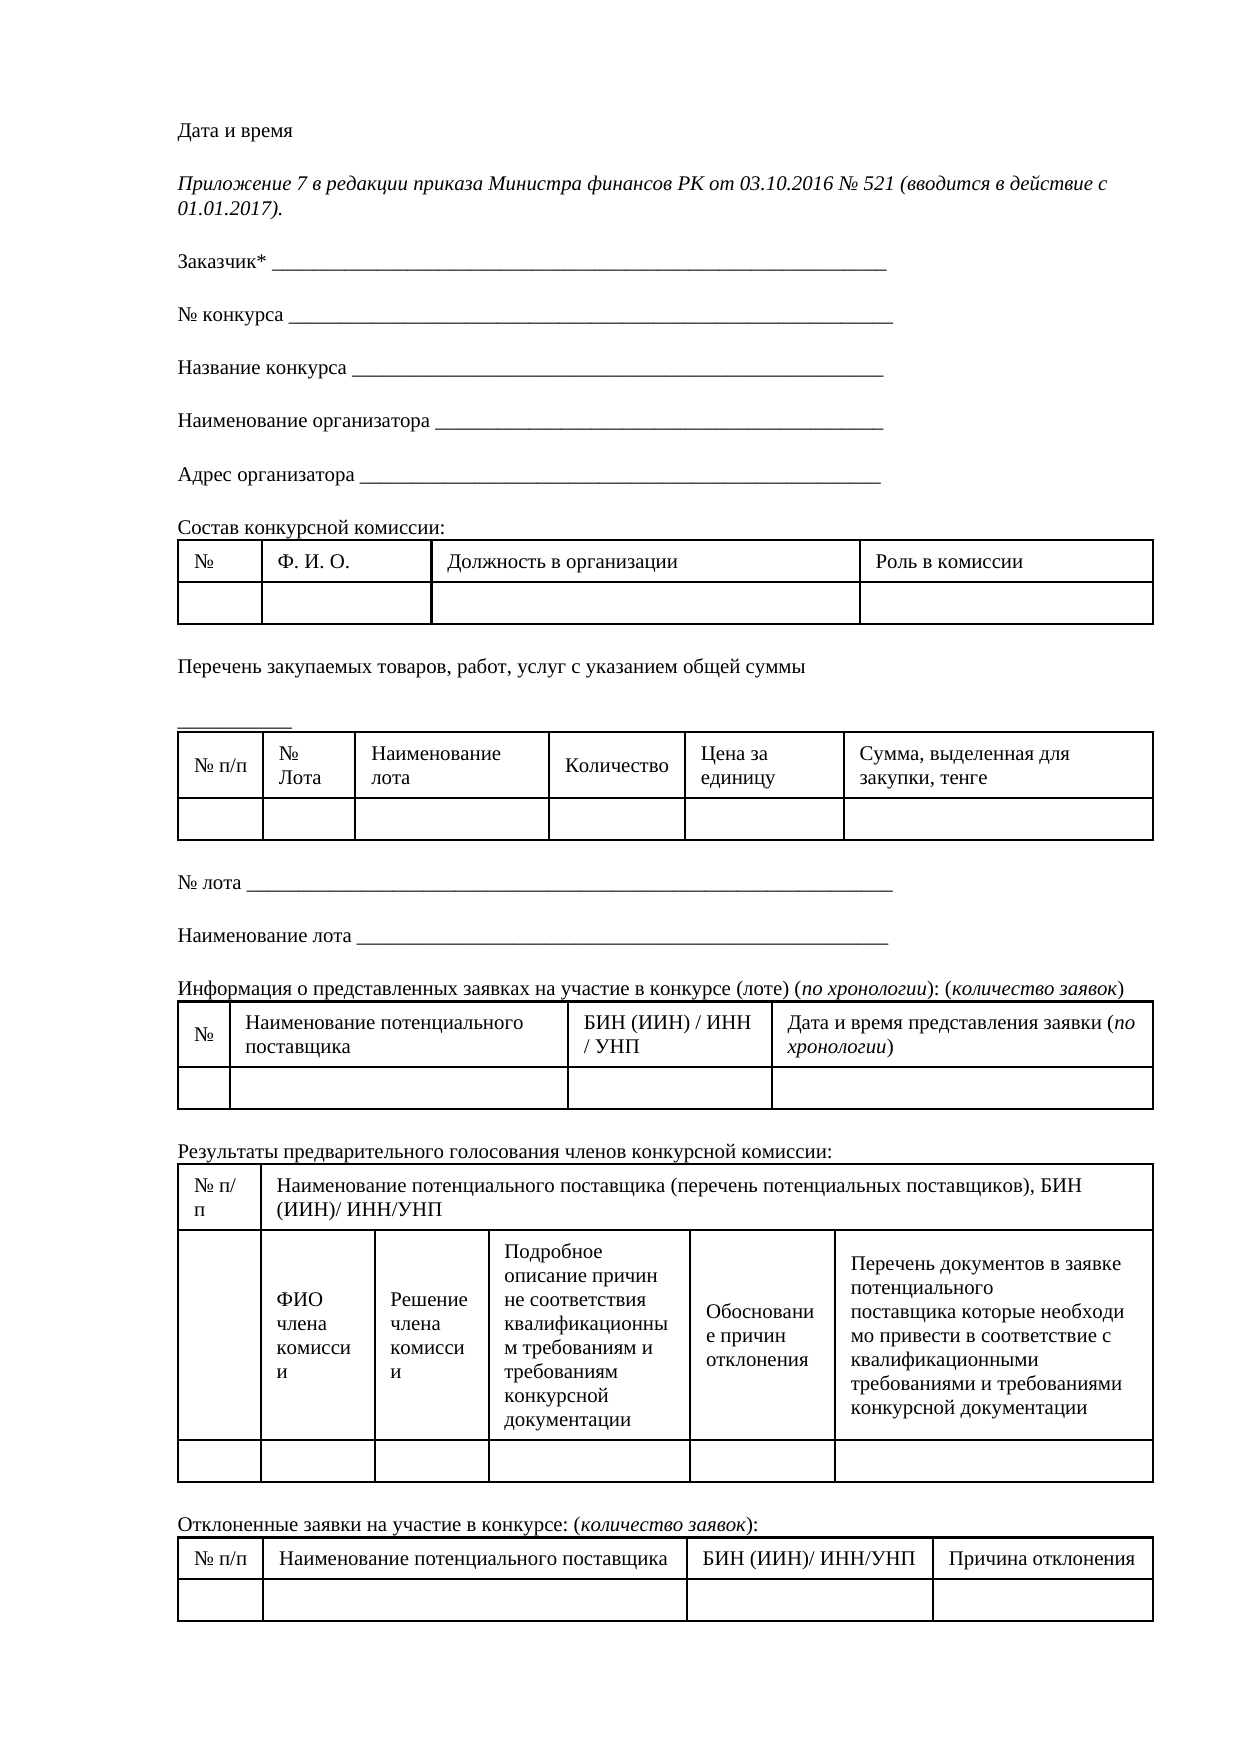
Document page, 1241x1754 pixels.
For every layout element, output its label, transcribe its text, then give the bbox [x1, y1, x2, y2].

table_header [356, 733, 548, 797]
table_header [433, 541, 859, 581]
text Информация о представленных заявках на участие в конкурсе (лоте) (по хронологии): (количество заявок) [177, 976, 1152, 1000]
text Перечень закупаемых товаров, работ, услуг с указанием общей суммы [177, 654, 1152, 678]
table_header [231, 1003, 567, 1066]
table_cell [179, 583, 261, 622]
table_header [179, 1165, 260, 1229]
text ___________ [177, 707, 1152, 731]
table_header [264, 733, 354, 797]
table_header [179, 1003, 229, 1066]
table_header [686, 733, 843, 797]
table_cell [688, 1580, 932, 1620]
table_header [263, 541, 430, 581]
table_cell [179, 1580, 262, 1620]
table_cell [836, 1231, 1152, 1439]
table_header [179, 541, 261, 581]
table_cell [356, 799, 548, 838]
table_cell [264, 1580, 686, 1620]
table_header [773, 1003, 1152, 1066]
text Дата и время [177, 118, 1152, 142]
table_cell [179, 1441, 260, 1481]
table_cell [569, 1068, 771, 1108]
text Отклоненные заявки на участие в конкурсе: (количество заявок): [177, 1512, 1152, 1536]
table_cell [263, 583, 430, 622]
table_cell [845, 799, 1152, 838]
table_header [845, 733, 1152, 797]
text Наименование организатора ___________________________________________ [177, 408, 1152, 432]
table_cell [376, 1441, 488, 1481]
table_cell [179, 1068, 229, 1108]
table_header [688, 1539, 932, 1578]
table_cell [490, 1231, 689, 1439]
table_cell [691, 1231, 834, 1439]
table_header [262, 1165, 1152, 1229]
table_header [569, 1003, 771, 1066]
text Заказчик* ___________________________________________________________ [177, 249, 1152, 273]
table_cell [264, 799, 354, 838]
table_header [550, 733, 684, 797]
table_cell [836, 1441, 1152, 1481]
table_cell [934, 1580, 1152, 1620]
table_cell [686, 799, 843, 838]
text Наименование лота ___________________________________________________ [177, 923, 1152, 947]
text Название конкурса ___________________________________________________ [177, 355, 1152, 379]
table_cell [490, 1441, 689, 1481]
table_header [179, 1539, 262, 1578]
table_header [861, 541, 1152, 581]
text Результаты предварительного голосования членов конкурсной комиссии: [177, 1139, 1152, 1163]
text № лота ______________________________________________________________ [177, 870, 1152, 894]
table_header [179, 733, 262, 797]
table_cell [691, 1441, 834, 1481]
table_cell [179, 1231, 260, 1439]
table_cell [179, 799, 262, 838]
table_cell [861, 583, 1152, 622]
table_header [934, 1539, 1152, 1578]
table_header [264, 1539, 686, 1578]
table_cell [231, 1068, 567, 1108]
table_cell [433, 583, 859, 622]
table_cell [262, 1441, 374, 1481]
text Приложение 7 в редакции приказа Министра финансов РК от 03.10.2016 № 521 (вводится в действие с 01.01.2017). [177, 171, 1152, 219]
text Адрес организатора __________________________________________________ [177, 462, 1152, 486]
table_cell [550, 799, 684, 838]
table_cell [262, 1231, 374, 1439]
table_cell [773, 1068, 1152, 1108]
text Состав конкурсной комиссии: [177, 515, 1152, 539]
text № конкурса __________________________________________________________ [177, 302, 1152, 326]
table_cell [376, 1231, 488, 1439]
